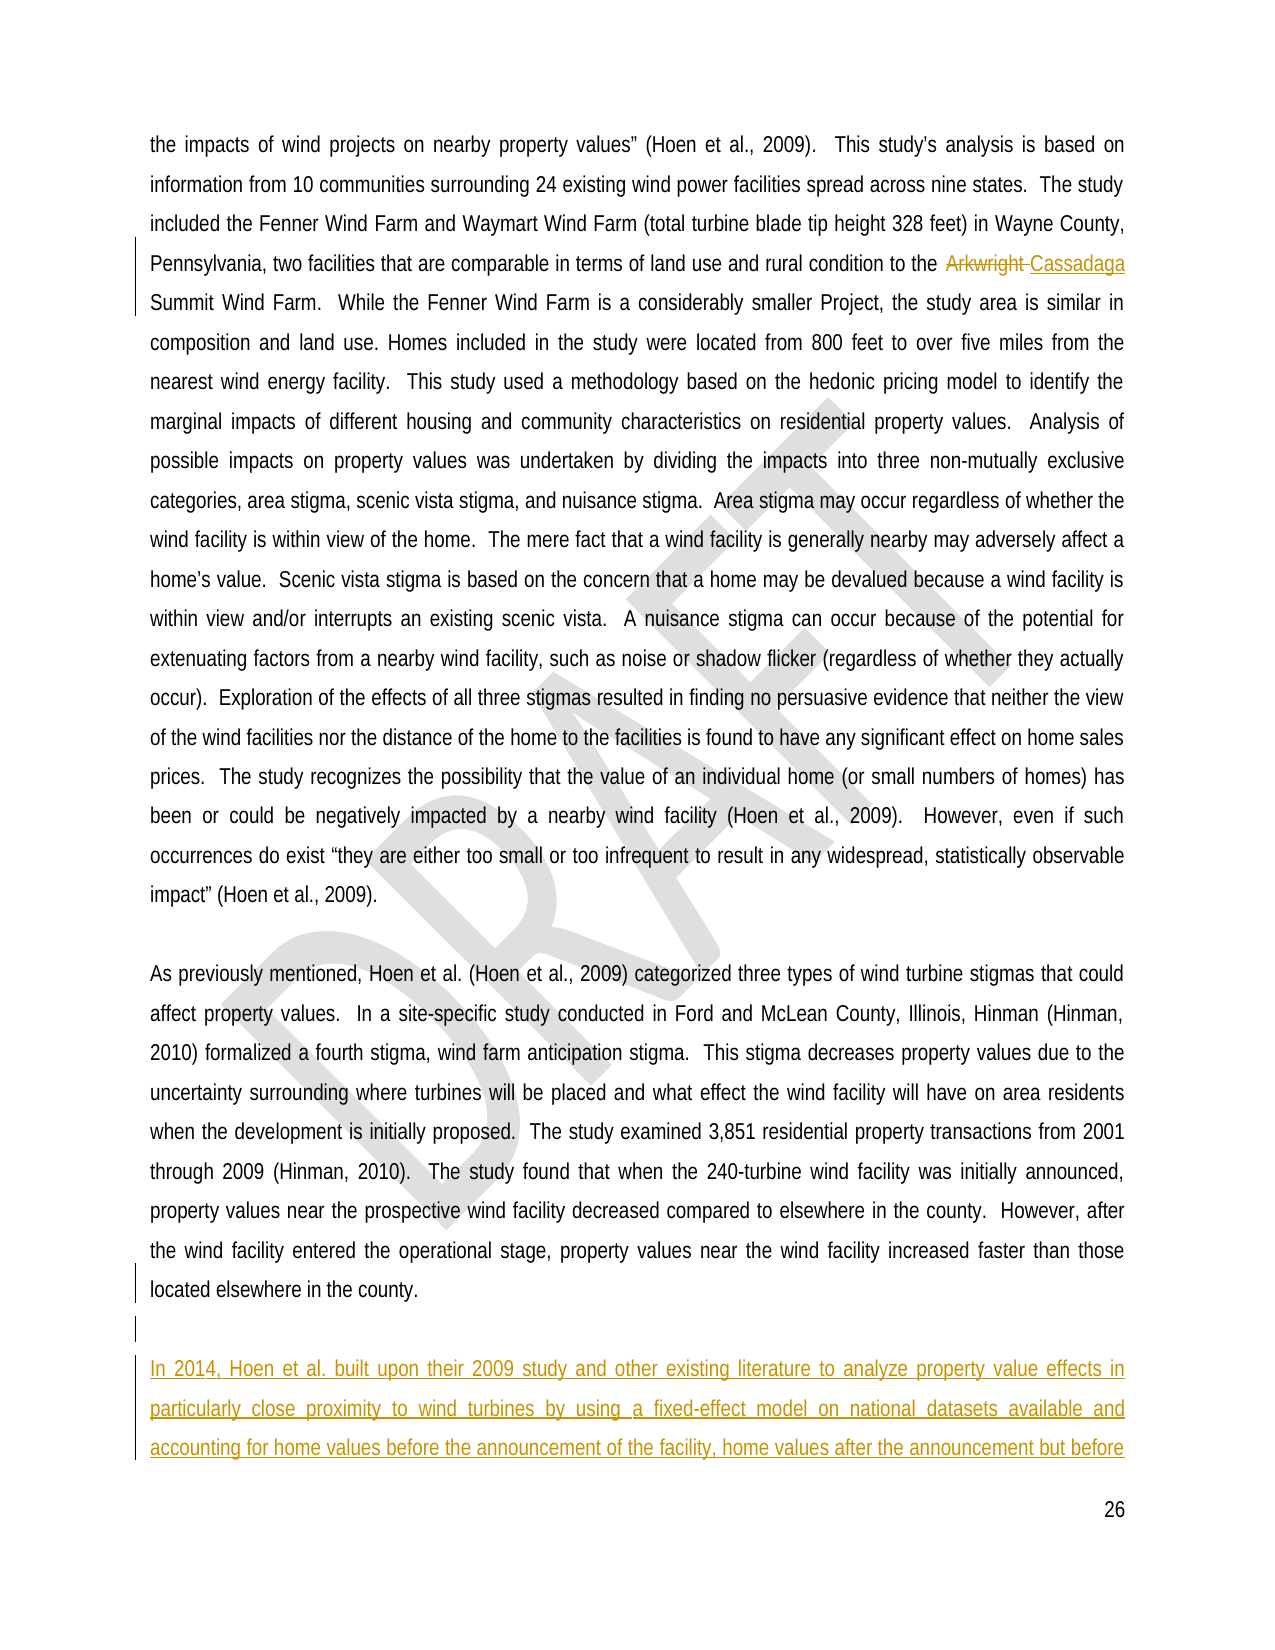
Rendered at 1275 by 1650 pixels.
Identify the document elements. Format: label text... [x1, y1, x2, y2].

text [150, 131, 1125, 908]
text As previously mentioned, Hoen et al. (Hoen et al., 2009) categorized three types of wind turbine stigmas that could affect property values. In a site-specific study conducted in Ford and McLean County, Illinois, Hinman (Hinman, 2010) formalized a fourth stigma, wind farm anticipation stigma. This stigma decreases property values due to the uncertainty surrounding where turbines will be placed and what effect the wind facility will have on area residents when the development is initially proposed. The study examined 3,851 residential property transactions from 2001 through 2009 (Hinman, 2010). The study found that when the 240-turbine wind facility was initially announced, property values near the prospective wind facility decreased compared to elsewhere in the county. However, after the wind facility entered the operational stage, property values near the wind facility increased faster than those located elsewhere in the county. [150, 960, 1125, 1302]
